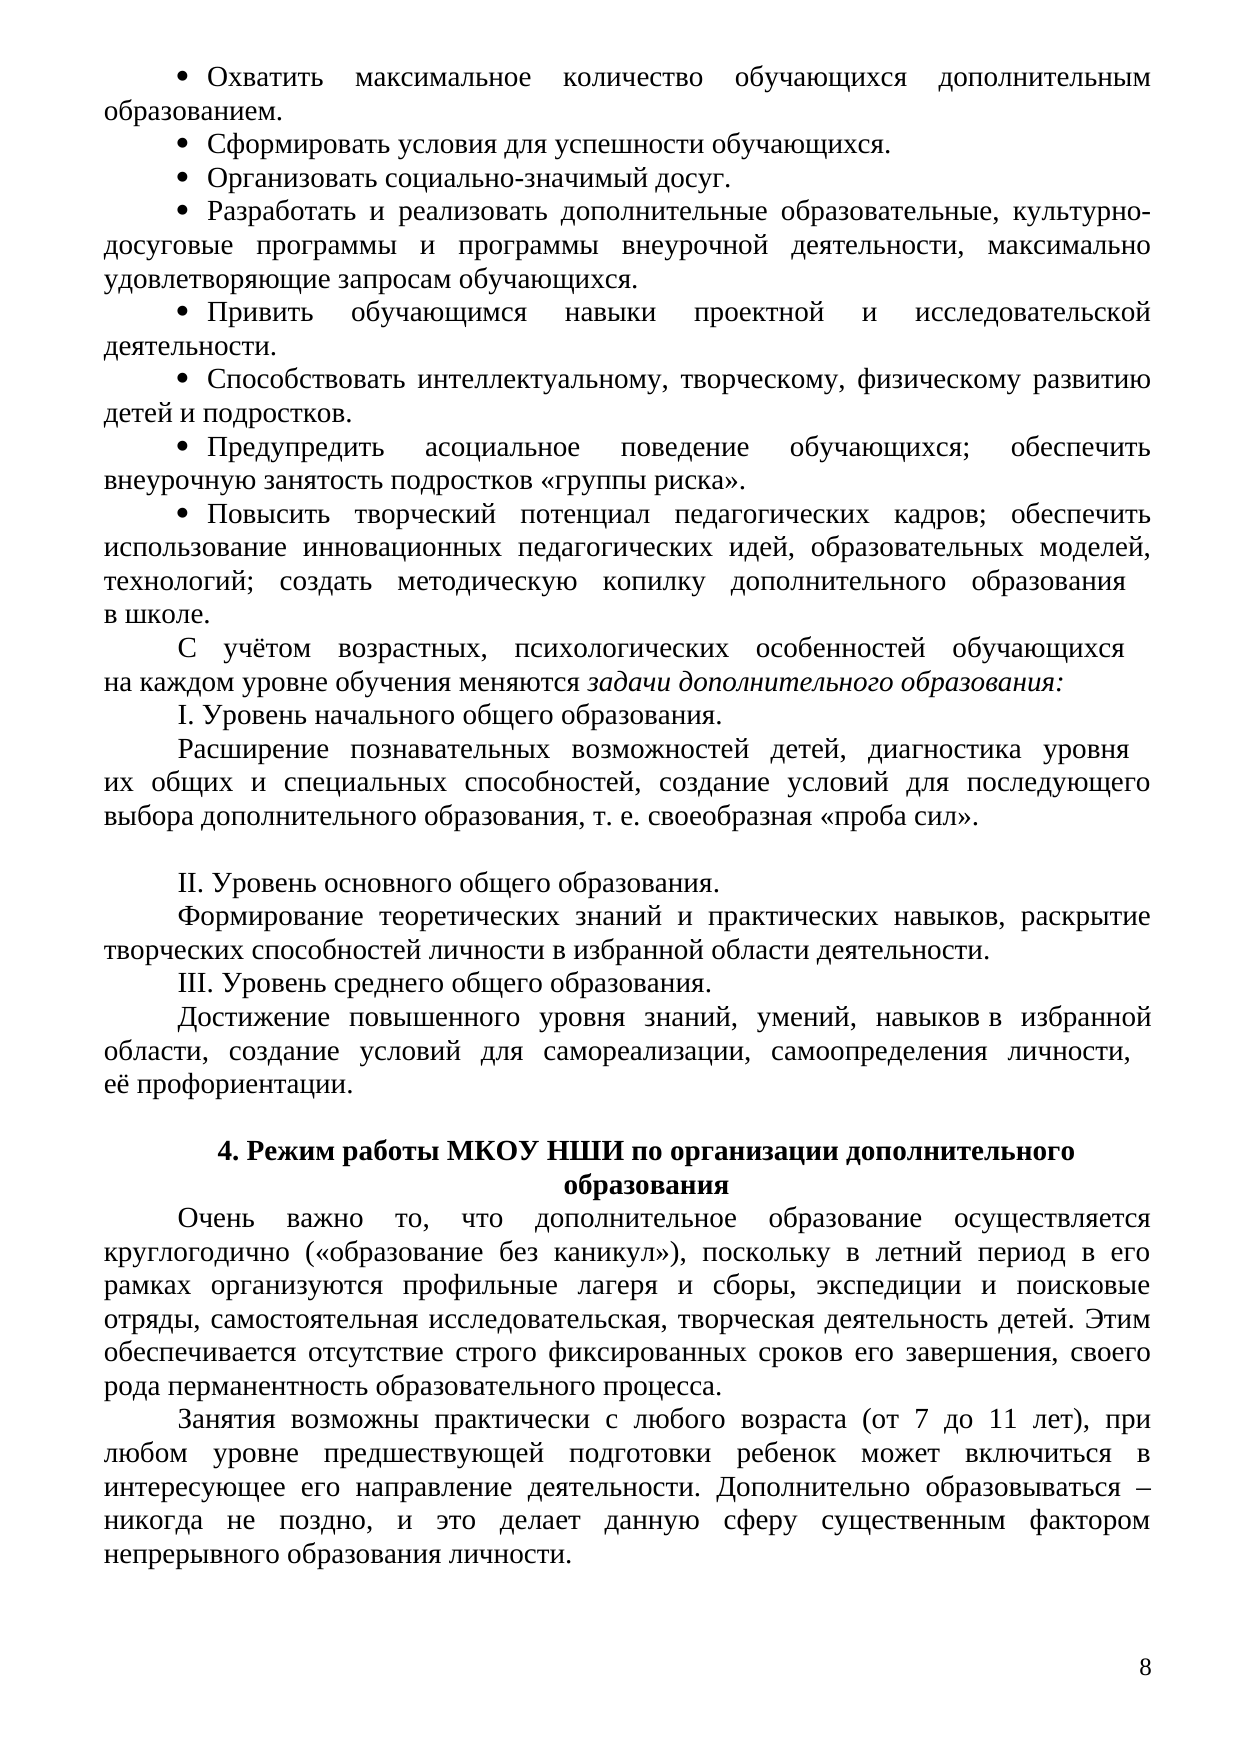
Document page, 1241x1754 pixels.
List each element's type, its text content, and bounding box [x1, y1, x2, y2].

text I. Уровень начального общего образования. [103, 697, 1152, 731]
list Привить обучающимся навыки проектной и исследовательской деятельности. [103, 294, 1152, 361]
text Очень важно то, что дополнительное образование осуществляется круглогодично («образование без каникул»), поскольку в летний период в его рамках организуются профильные лагеря и сборы, экспедиции и поисковые отряды, самостоятельная исследовательская, творческая деятельность детей. Этим обеспечивается отсутствие строго фиксированных сроков его завершения, своего рода перманентность образовательного процесса. [103, 1200, 1152, 1402]
list Организовать социально-значимый досуг. [103, 160, 1152, 193]
text III. Уровень среднего общего образования. [103, 966, 1152, 999]
text С учётом возрастных, психологических особенностей обучающихся на каждом уровне обучения меняются задачи дополнительного образования: [103, 630, 1152, 697]
text 4. Режим работы МКОУ НШИ по организации дополнительного образования [141, 1133, 1152, 1200]
list Способствовать интеллектуальному, творческому, физическому развитию детей и подростков. [103, 361, 1152, 429]
list Охватить максимальное количество обучающихся дополнительным образованием. [103, 59, 1152, 126]
text Достижение повышенного уровня знаний, умений, навыков в избранной области, создание условий для самореализации, самоопределения личности, её профориентации. [103, 999, 1152, 1100]
text Расширение познавательных возможностей детей, диагностика уровня их общих и специальных способностей, создание условий для последующего выбора дополнительного образования, т. е. своеобразная «проба сил». [103, 731, 1152, 831]
text Формирование теоретических знаний и практических навыков, раскрытие творческих способностей личности в избранной области деятельности. [103, 898, 1152, 966]
text II. Уровень основного общего образования. [103, 865, 1152, 898]
list Сформировать условия для успешности обучающихся. [103, 126, 1152, 160]
list Предупредить асоциальное поведение обучающихся; обеспечить внеурочную занятость подростков «группы риска». [103, 429, 1152, 496]
text Занятия возможны практически с любого возраста (от 7 до 11 лет), при любом уровне предшествующей подготовки ребенок может включиться в интересующее его направление деятельности. Дополнительно образовываться – никогда не поздно, и это делает данную сферу существенным фактором непрерывного образования личности. [103, 1402, 1152, 1569]
list Разработать и реализовать дополнительные образовательные, культурно-досуговые программы и программы внеурочной деятельности, максимально удовлетворяющие запросам обучающихся. [103, 193, 1152, 294]
list Повысить творческий потенциал педагогических кадров; обеспечить использование инновационных педагогических идей, образовательных моделей, технологий; создать методическую копилку дополнительного образования в школе. [103, 496, 1152, 630]
